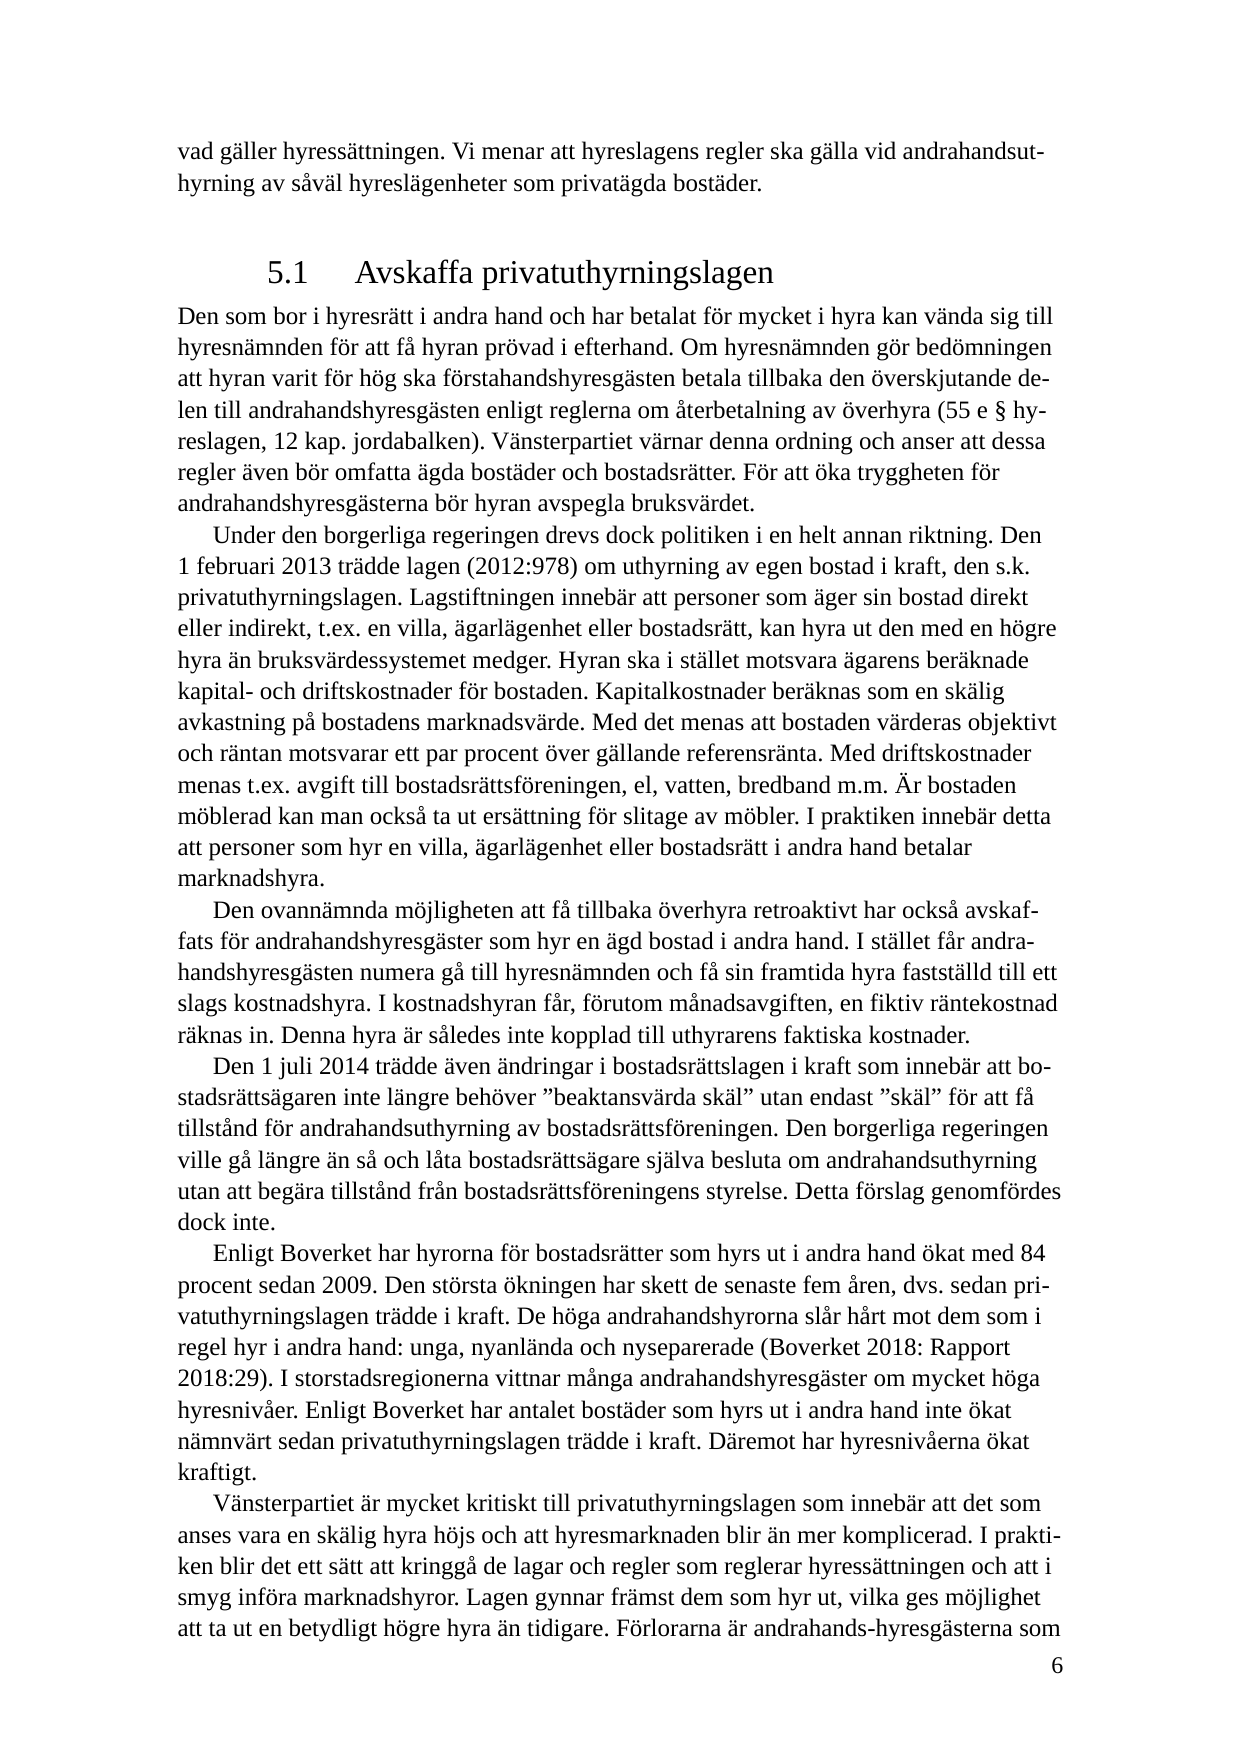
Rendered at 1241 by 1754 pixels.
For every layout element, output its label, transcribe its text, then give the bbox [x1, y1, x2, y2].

text Under den borgerliga regeringen drevs dock politiken i en helt annan riktning. Den 1 februari 2013 trädde lagen (2012:978) om uthyrning av egen bostad i kraft, den s.k. privatuthyrningslagen. Lagstiftningen innebär att personer som äger sin bostad direkt eller indirekt, t.ex. en villa, ägarlägenhet eller bostadsrätt, kan hyra ut den med en högre hyra än bruksvärdessystemet medger. Hyran ska i stället motsvara ägarens beräknade kapital- och driftskostnader för bostaden. Kapitalkostnader beräknas som en skälig avkastning på bostadens marknadsvärde. Med det menas att bostaden värderas objektivt och räntan motsvarar ett par procent över gällande referensränta. Med driftskostnader menas t.ex. avgift till bostadsrättsföreningen, el, vatten, bredband m.m. Är bostaden möblerad kan man också ta ut ersättning för slitage av möbler. I praktiken innebär detta att personer som hyr en villa, ägarlägenhet eller bostadsrätt i andra hand betalar marknadshyra. [177, 517, 1063, 892]
text Den som bor i hyresrätt i andra hand och har betalat för mycket i hyra kan vända sig till hyresnämnden för att få hyran prövad i efterhand. Om hyresnämnden gör bedömningen att hyran varit för hög ska förstahandshyresgästen betala tillbaka den överskjutande delen till andrahandshyresgästen enligt reglerna om återbetalning av överhyra (55 e § hyreslagen, 12 kap. jordabalken). Vänsterpartiet värnar denna ordning och anser att dessa regler även bör omfatta ägda bostäder och bostadsrätter. För att öka tryggheten för andrahandshyresgästerna bör hyran avspegla bruksvärdet. [177, 298, 1063, 517]
text Den ovannämnda möjligheten att få tillbaka överhyra retroaktivt har också avskaffats för andrahandshyresgäster som hyr en ägd bostad i andra hand. I stället får andrahandshyresgästen numera gå till hyresnämnden och få sin framtida hyra fastställd till ett slags kostnadshyra. I kostnadshyran får, förutom månadsavgiften, en fiktiv räntekostnad räknas in. Denna hyra är således inte kopplad till uthyrarens faktiska kostnader. [177, 892, 1063, 1048]
subtitle Avskaffa privatuthyrningslagen [237, 259, 1063, 290]
text Den 1 juli 2014 trädde även ändringar i bostadsrättslagen i kraft som innebär att bostadsrättsägaren inte längre behöver ”beaktansvärda skäl” utan endast ”skäl” för att få tillstånd för andrahandsuthyrning av bostadsrättsföreningen. Den borgerliga regeringen ville gå längre än så och låta bostadsrättsägare själva besluta om andrahandsuthyrning utan att begära tillstånd från bostadsrättsföreningens styrelse. Detta förslag genomfördes dock inte. [177, 1048, 1063, 1236]
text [177, 1486, 1063, 1642]
text Enligt Boverket har hyrorna för bostadsrätter som hyrs ut i andra hand ökat med 84 procent sedan 2009. Den största ökningen har skett de senaste fem åren, dvs. sedan privatuthyrningslagen trädde i kraft. De höga andrahandshyrorna slår hårt mot dem som i regel hyr i andra hand: unga, nyanlända och nyseparerade (Boverket 2018: Rapport 2018:29). I storstadsregionerna vittnar många andrahandshyresgäster om mycket höga hyresnivåer. Enligt Boverket har antalet bostäder som hyrs ut i andra hand inte ökat nämnvärt sedan privatuthyrningslagen trädde i kraft. Däremot har hyresnivåerna ökat kraftigt. [177, 1236, 1063, 1486]
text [177, 134, 1063, 196]
